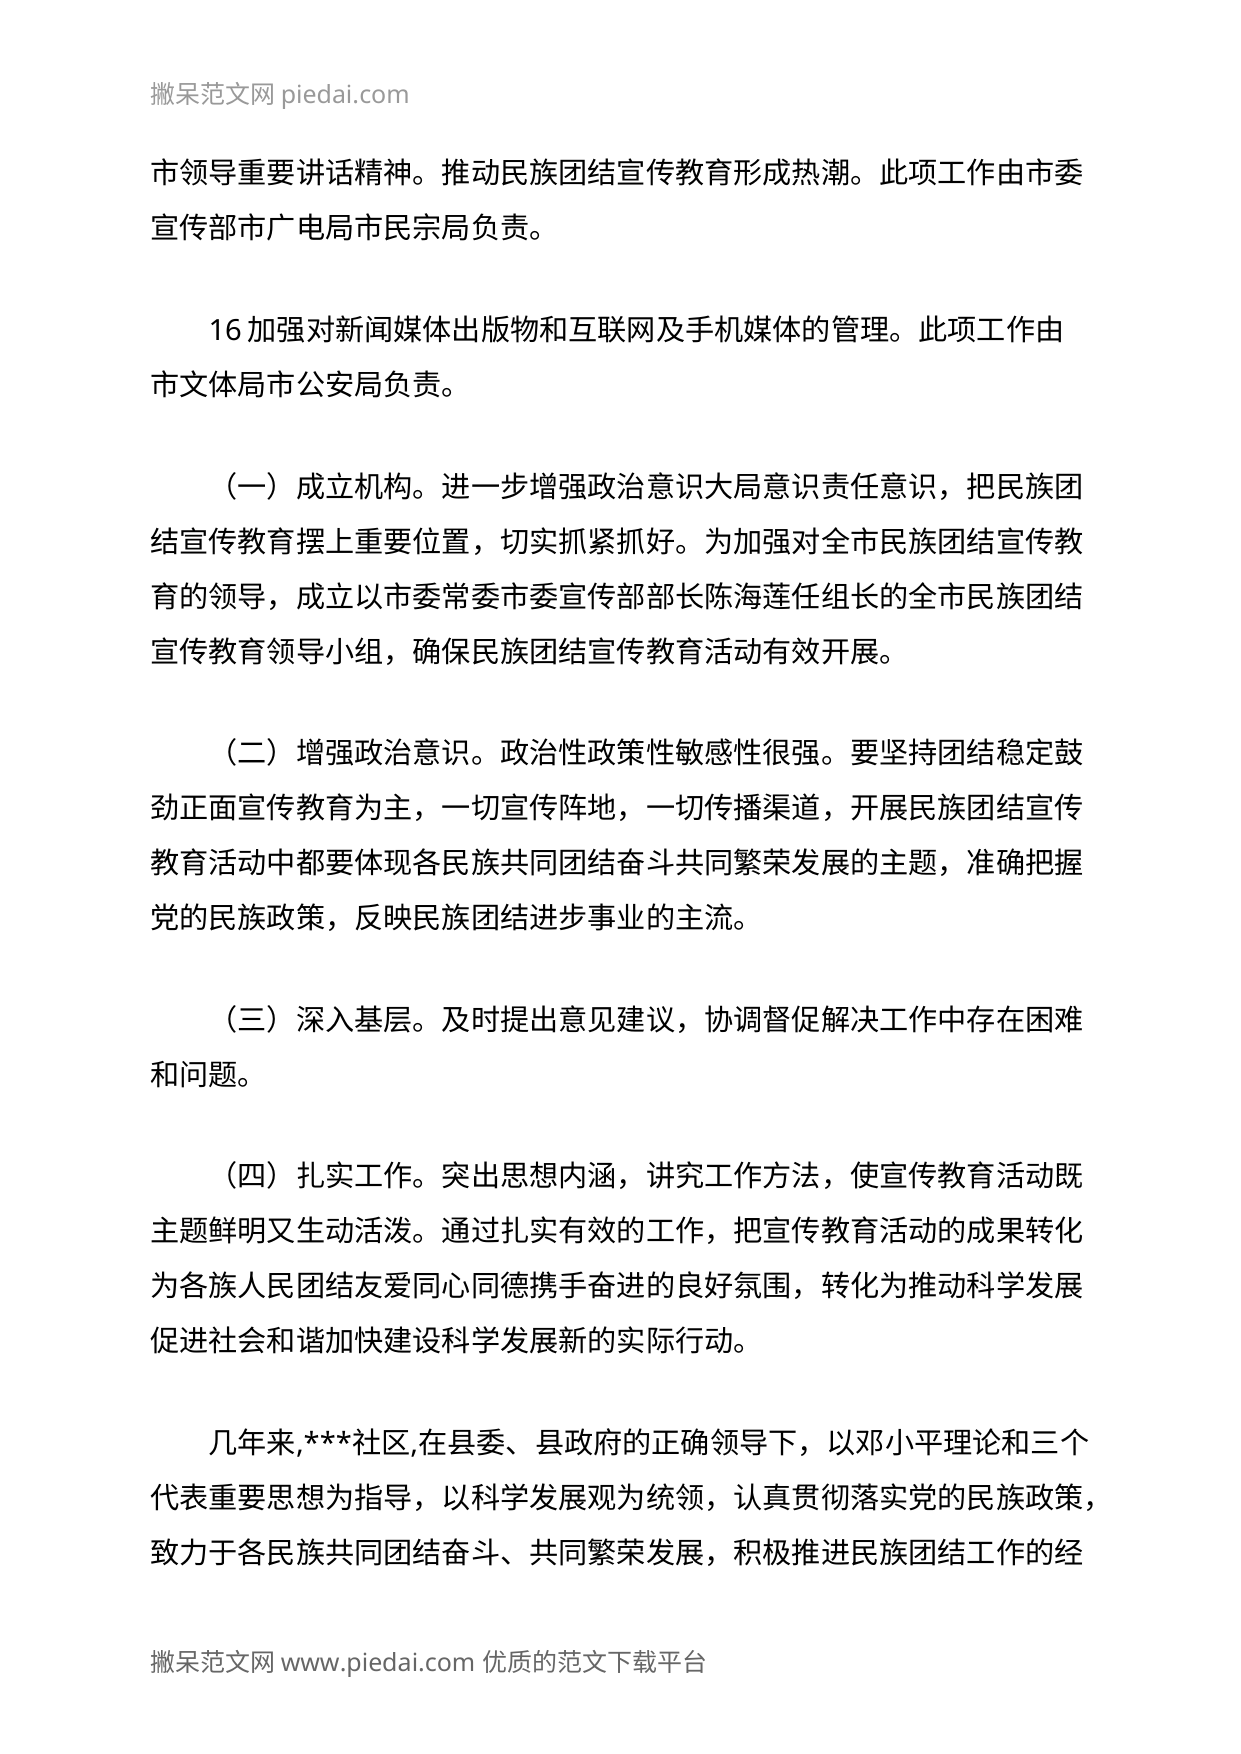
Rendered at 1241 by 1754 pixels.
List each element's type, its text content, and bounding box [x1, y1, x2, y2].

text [150, 150, 1090, 247]
text （二）增强政治意识。政治性政策性敏感性很强。要坚持团结稳定鼓劲正面宣传教育为主，一切宣传阵地，一切传播渠道，开展民族团结宣传教育活动中都要体现各民族共同团结奋斗共同繁荣发展的主题，准确把握党的民族政策，反映民族团结进步事业的主流。 [150, 730, 1090, 937]
text （三）深入基层。及时提出意见建议，协调督促解决工作中存在困难和问题。 [150, 996, 1090, 1093]
text 16加强对新闻媒体出版物和互联网及手机媒体的管理。此项工作由市文体局市公安局负责。 [150, 307, 1090, 404]
text （一）成立机构。进一步增强政治意识大局意识责任意识，把民族团结宣传教育摆上重要位置，切实抓紧抓好。为加强对全市民族团结宣传教育的领导，成立以市委常委市委宣传部部长陈海莲任组长的全市民族团结宣传教育领导小组，确保民族团结宣传教育活动有效开展。 [150, 463, 1090, 670]
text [150, 1419, 1090, 1572]
text （四）扎实工作。突出思想内涵，讲究工作方法，使宣传教育活动既主题鲜明又生动活泼。通过扎实有效的工作，把宣传教育活动的成果转化为各族人民团结友爱同心同德携手奋进的良好氛围，转化为推动科学发展促进社会和谐加快建设科学发展新的实际行动。 [150, 1153, 1090, 1360]
